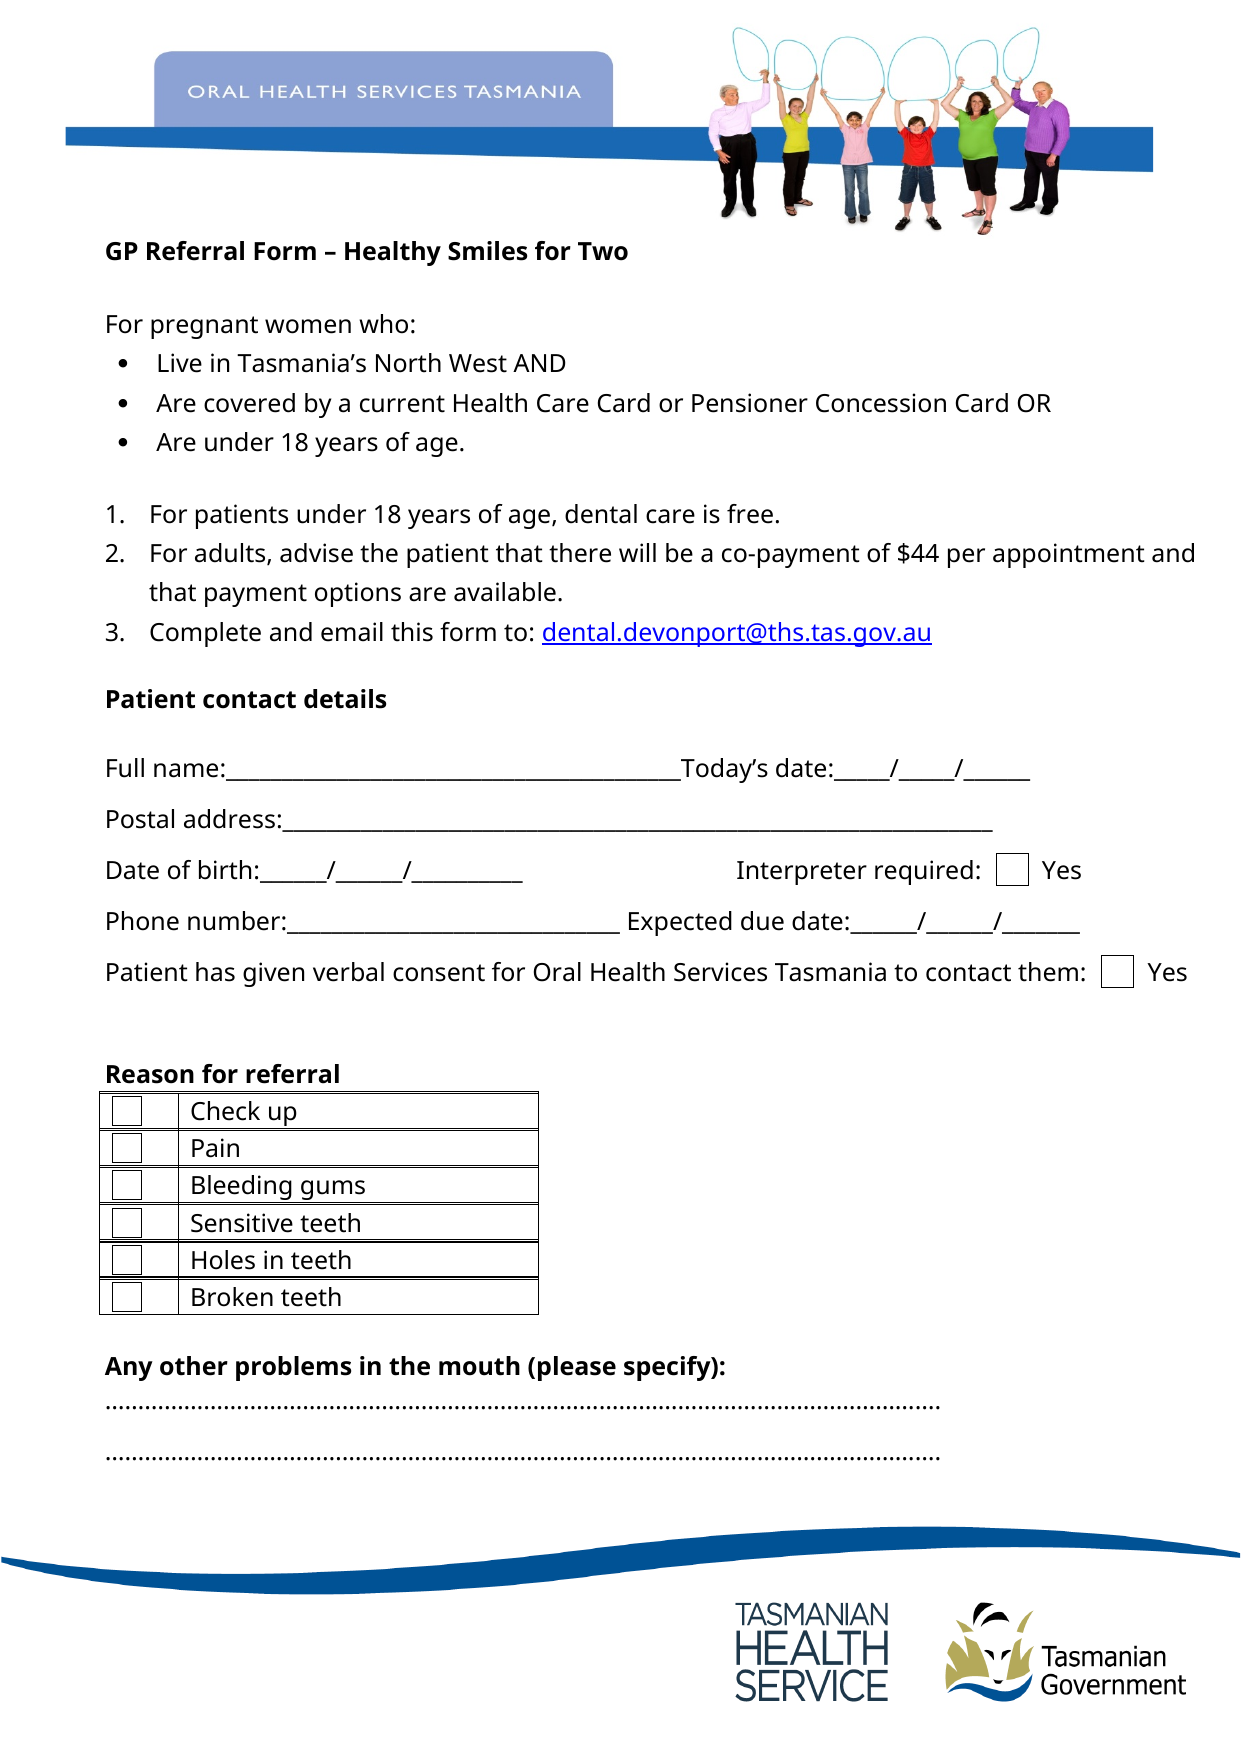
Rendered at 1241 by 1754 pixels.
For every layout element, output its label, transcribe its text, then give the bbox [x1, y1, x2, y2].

list Complete and email this form to: dental.devonport@ths.tas.gov.au [104, 614, 1240, 648]
list For patients under 18 years of age, dental care is free. [104, 497, 1240, 531]
picture [1, 1479, 1241, 1748]
text ………………………………………………………………………………………………………………. [104, 1383, 1240, 1417]
text Date of birth:______/______/__________ Interpreter required: Yes Phone number:______________________________ Expected due date:______/______/_______ [104, 852, 1240, 937]
list Live in Tasmania’s North West AND [119, 346, 1240, 380]
table_cell [100, 1280, 178, 1314]
picture [65, 17, 1154, 239]
list Are under 18 years of age. [119, 424, 1240, 458]
table_header [100, 1094, 178, 1128]
list Are covered by a current Health Care Card or Pensioner Concession Card OR [119, 385, 1240, 419]
text For pregnant women who: [104, 307, 1240, 341]
list For adults, advise the patient that there will be a co-payment of $44 per appointment and that payment options are available. [104, 536, 1240, 609]
table_cell Holes in teeth [179, 1243, 538, 1276]
text Postal address:________________________________________________________________ [104, 801, 1240, 835]
table_header Check up [179, 1094, 538, 1128]
table_cell Broken teeth [179, 1280, 538, 1314]
table_cell Sensitive teeth [179, 1205, 538, 1239]
text Any other problems in the mouth (please specify): [90, 1349, 1240, 1383]
table_cell [100, 1205, 178, 1239]
text ………………………………………………………………………………………………………………. [104, 1434, 1240, 1468]
text GP Referral Form – Healthy Smiles for Two [90, 234, 1240, 268]
text Full name:_________________________________________Today’s date:_____/_____/______ [104, 750, 1240, 784]
table_cell [100, 1131, 178, 1165]
table_cell Pain [179, 1131, 538, 1165]
table_cell [100, 1168, 178, 1202]
table_cell [100, 1243, 178, 1276]
table_cell Bleeding gums [179, 1168, 538, 1202]
text Reason for referral [90, 1056, 1240, 1091]
text Patient has given verbal consent for Oral Health Services Tasmania to contact them: Yes [104, 954, 1240, 988]
text Patient contact details [90, 682, 1240, 716]
